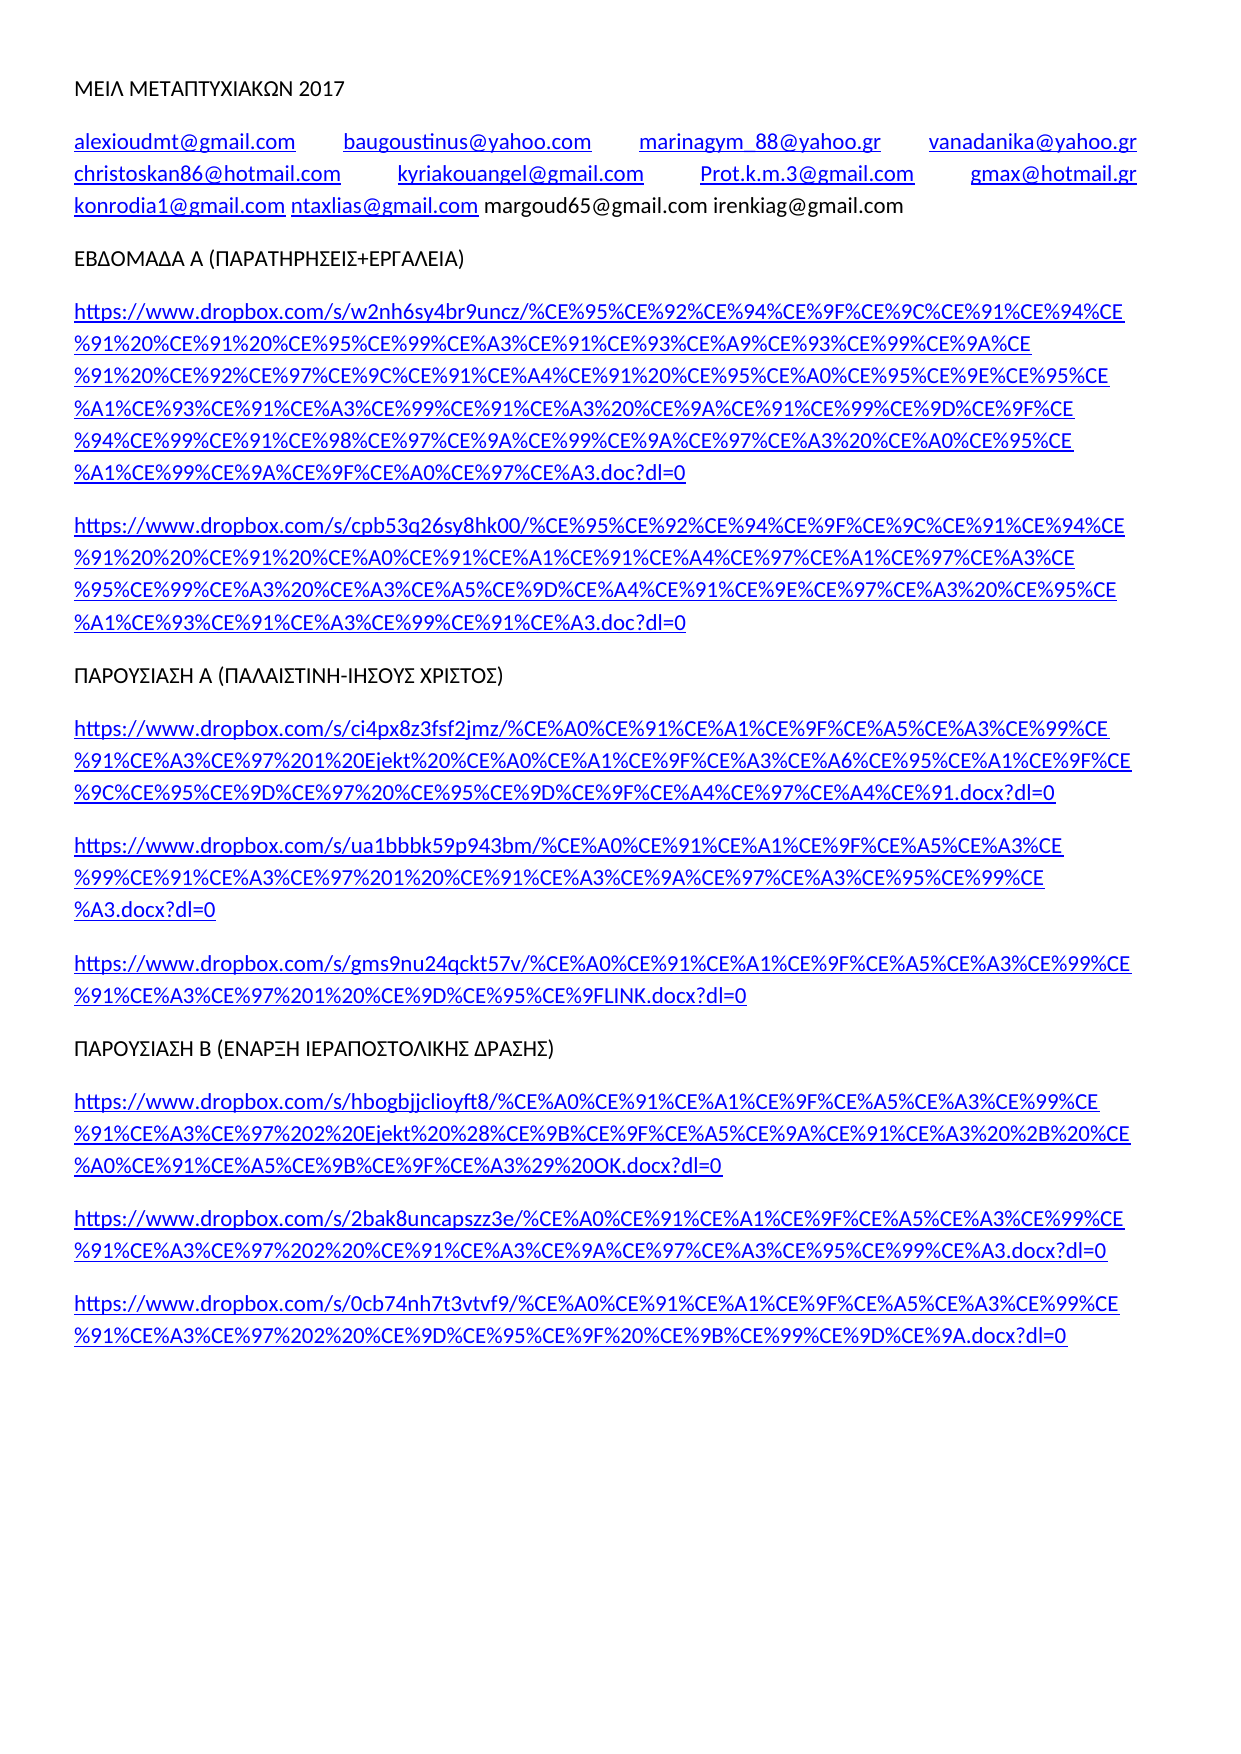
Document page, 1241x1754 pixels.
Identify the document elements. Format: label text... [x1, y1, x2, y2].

text ΜΕΙΛ ΜΕΤΑΠΤΥΧΙΑΚΩΝ 2017 [74, 74, 1137, 102]
text ΠΑΡΟΥΣΙΑΣΗ Α (ΠΑΛΑΙΣΤΙΝΗ-ΙΗΣΟΥΣ ΧΡΙΣΤΟΣ) [74, 661, 1137, 689]
text ΕΒΔΟΜΑΔΑ Α (ΠΑΡΑΤΗΡΗΣΕΙΣ+ΕΡΓΑΛΕΙΑ) [74, 244, 1137, 272]
text https://www.dropbox.com/s/cpb53q26sy8hk00/%CE%95%CE%92%CE%94%CE%9F%CE%9C%CE%91%CE%94%CE%91%20%20%CE%91%20%CE%A0%CE%91%CE%A1%CE%91%CE%A4%CE%97%CE%A1%CE%97%CE%A3%CE%95%CE%99%CE%A3%20%CE%A3%CE%A5%CE%9D%CE%A4%CE%91%CE%9E%CE%97%CE%A3%20%CE%95%CE%A1%CE%93%CE%91%CE%A3%CE%99%CE%91%CE%A3.doc?dl=0 [74, 511, 1137, 636]
text https://www.dropbox.com/s/0cb74nh7t3vtvf9/%CE%A0%CE%91%CE%A1%CE%9F%CE%A5%CE%A3%CE%99%CE%91%CE%A3%CE%97%202%20%CE%9D%CE%95%CE%9F%20%CE%9B%CE%99%CE%9D%CE%9A.docx?dl=0 [74, 1289, 1137, 1350]
text https://www.dropbox.com/s/ci4px8z3fsf2jmz/%CE%A0%CE%91%CE%A1%CE%9F%CE%A5%CE%A3%CE%99%CE%91%CE%A3%CE%97%201%20Ejekt%20%CE%A0%CE%A1%CE%9F%CE%A3%CE%A6%CE%95%CE%A1%CE%9F%CE%9C%CE%95%CE%9D%CE%97%20%CE%95%CE%9D%CE%9F%CE%A4%CE%97%CE%A4%CE%91.docx?dl=0 [74, 714, 1137, 806]
text https://www.dropbox.com/s/ua1bbbk59p943bm/%CE%A0%CE%91%CE%A1%CE%9F%CE%A5%CE%A3%CE%99%CE%91%CE%A3%CE%97%201%20%CE%91%CE%A3%CE%9A%CE%97%CE%A3%CE%95%CE%99%CE%A3.docx?dl=0 [74, 831, 1137, 924]
text https://www.dropbox.com/s/hbogbjjclioyft8/%CE%A0%CE%91%CE%A1%CE%9F%CE%A5%CE%A3%CE%99%CE%91%CE%A3%CE%97%202%20Ejekt%20%28%CE%9B%CE%9F%CE%A5%CE%9A%CE%91%CE%A3%20%2B%20%CE%A0%CE%91%CE%A5%CE%9B%CE%9F%CE%A3%29%20OK.docx?dl=0 [74, 1087, 1137, 1179]
text https://www.dropbox.com/s/gms9nu24qckt57v/%CE%A0%CE%91%CE%A1%CE%9F%CE%A5%CE%A3%CE%99%CE%91%CE%A3%CE%97%201%20%CE%9D%CE%95%CE%9FLINK.docx?dl=0 [74, 949, 1137, 1009]
text https://www.dropbox.com/s/w2nh6sy4br9uncz/%CE%95%CE%92%CE%94%CE%9F%CE%9C%CE%91%CE%94%CE%91%20%CE%91%20%CE%95%CE%99%CE%A3%CE%91%CE%93%CE%A9%CE%93%CE%99%CE%9A%CE%91%20%CE%92%CE%97%CE%9C%CE%91%CE%A4%CE%91%20%CE%95%CE%A0%CE%95%CE%9E%CE%95%CE%A1%CE%93%CE%91%CE%A3%CE%99%CE%91%CE%A3%20%CE%9A%CE%91%CE%99%CE%9D%CE%9F%CE%94%CE%99%CE%91%CE%98%CE%97%CE%9A%CE%99%CE%9A%CE%97%CE%A3%20%CE%A0%CE%95%CE%A1%CE%99%CE%9A%CE%9F%CE%A0%CE%97%CE%A3.doc?dl=0 [74, 297, 1137, 486]
text alexioudmt@gmail.com baugoustinus@yahoo.com marinagym_88@yahoo.gr vanadanika@yahoo.gr christoskan86@hotmail.com kyriakouangel@gmail.com Prot.k.m.3@gmail.com gmax@hotmail.gr konrodia1@gmail.com ntaxlias@gmail.com margoud65@gmail.com irenkiag@gmail.com [74, 127, 1137, 219]
text https://www.dropbox.com/s/2bak8uncapszz3e/%CE%A0%CE%91%CE%A1%CE%9F%CE%A5%CE%A3%CE%99%CE%91%CE%A3%CE%97%202%20%CE%91%CE%A3%CE%9A%CE%97%CE%A3%CE%95%CE%99%CE%A3.docx?dl=0 [74, 1204, 1137, 1264]
text ΠΑΡΟΥΣΙΑΣΗ Β (ΕΝΑΡΞΗ ΙΕΡΑΠΟΣΤΟΛΙΚΗΣ ΔΡΑΣΗΣ) [74, 1034, 1137, 1062]
